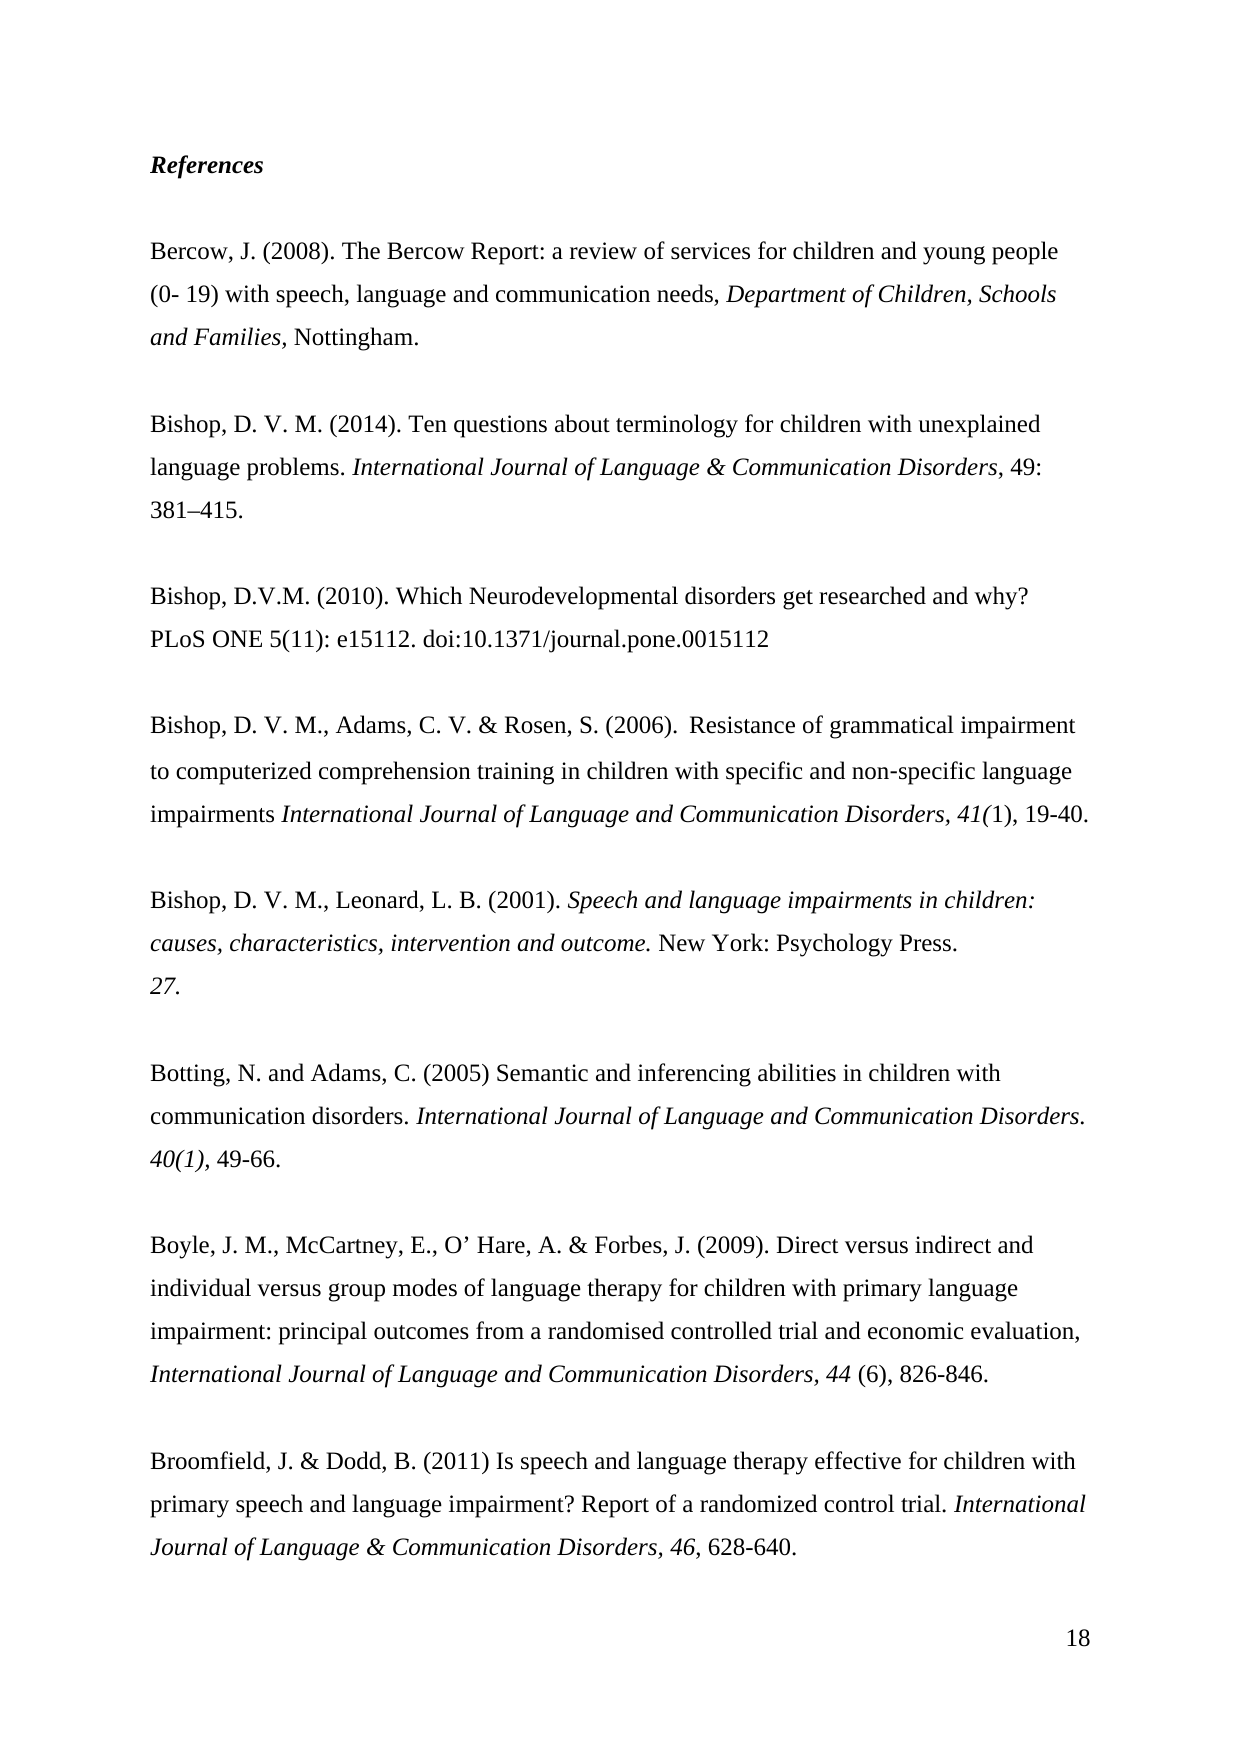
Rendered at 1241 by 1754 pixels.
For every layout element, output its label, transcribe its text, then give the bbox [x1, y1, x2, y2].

text References [150, 150, 1090, 179]
text Botting, N. and Adams, C. (2005) Semantic and inferencing abilities in children with communication disorders. International Journal of Language and Communication Disorders. 40(1), 49-66. [150, 1058, 1090, 1173]
text Boyle, J. M., McCartney, E., O’ Hare, A. & Forbes, J. (2009). Direct versus indirect and individual versus group modes of language therapy for children with primary language impairment: principal outcomes from a randomised controlled trial and economic evaluation, International Journal of Language and Communication Disorders, 44 (6), 826-846. [150, 1230, 1090, 1388]
text Broomfield, J. & Dodd, B. (2011) Is speech and language therapy effective for children with primary speech and language impairment? Report of a randomized control trial. International Journal of Language & Communication Disorders, 46, 628-640. [150, 1446, 1090, 1561]
text Bishop, D. V. M., Adams, C. V. & Rosen, S. (2006). Resistance of grammatical impairment to computerized comprehension training in children with specific and non‐specific language impairments International Journal of Language and Communication Disorders, 41(1), 19-40. [150, 711, 1090, 828]
text 27. [150, 971, 1090, 1000]
text Bishop, D. V. M., Leonard, L. B. (2001). Speech and language impairments in children: causes, characteristics, intervention and outcome. New York: Psychology Press. [150, 885, 1090, 957]
text Bercow, J. (2008). The Bercow Report: a review of services for children and young people (0- 19) with speech, language and communication needs, Department of Children, Schools and Families, Nottingham. [150, 236, 1090, 351]
text Bishop, D. V. M. (2014). Ten questions about terminology for children with unexplained language problems. International Journal of Language & Communication Disorders, 49: 381–415. [150, 409, 1090, 524]
text Bishop, D.V.M. (2010). Which Neurodevelopmental disorders get researched and why? PLoS ONE 5(11): e15112. doi:10.1371/journal.pone.0015112 [150, 581, 1090, 653]
